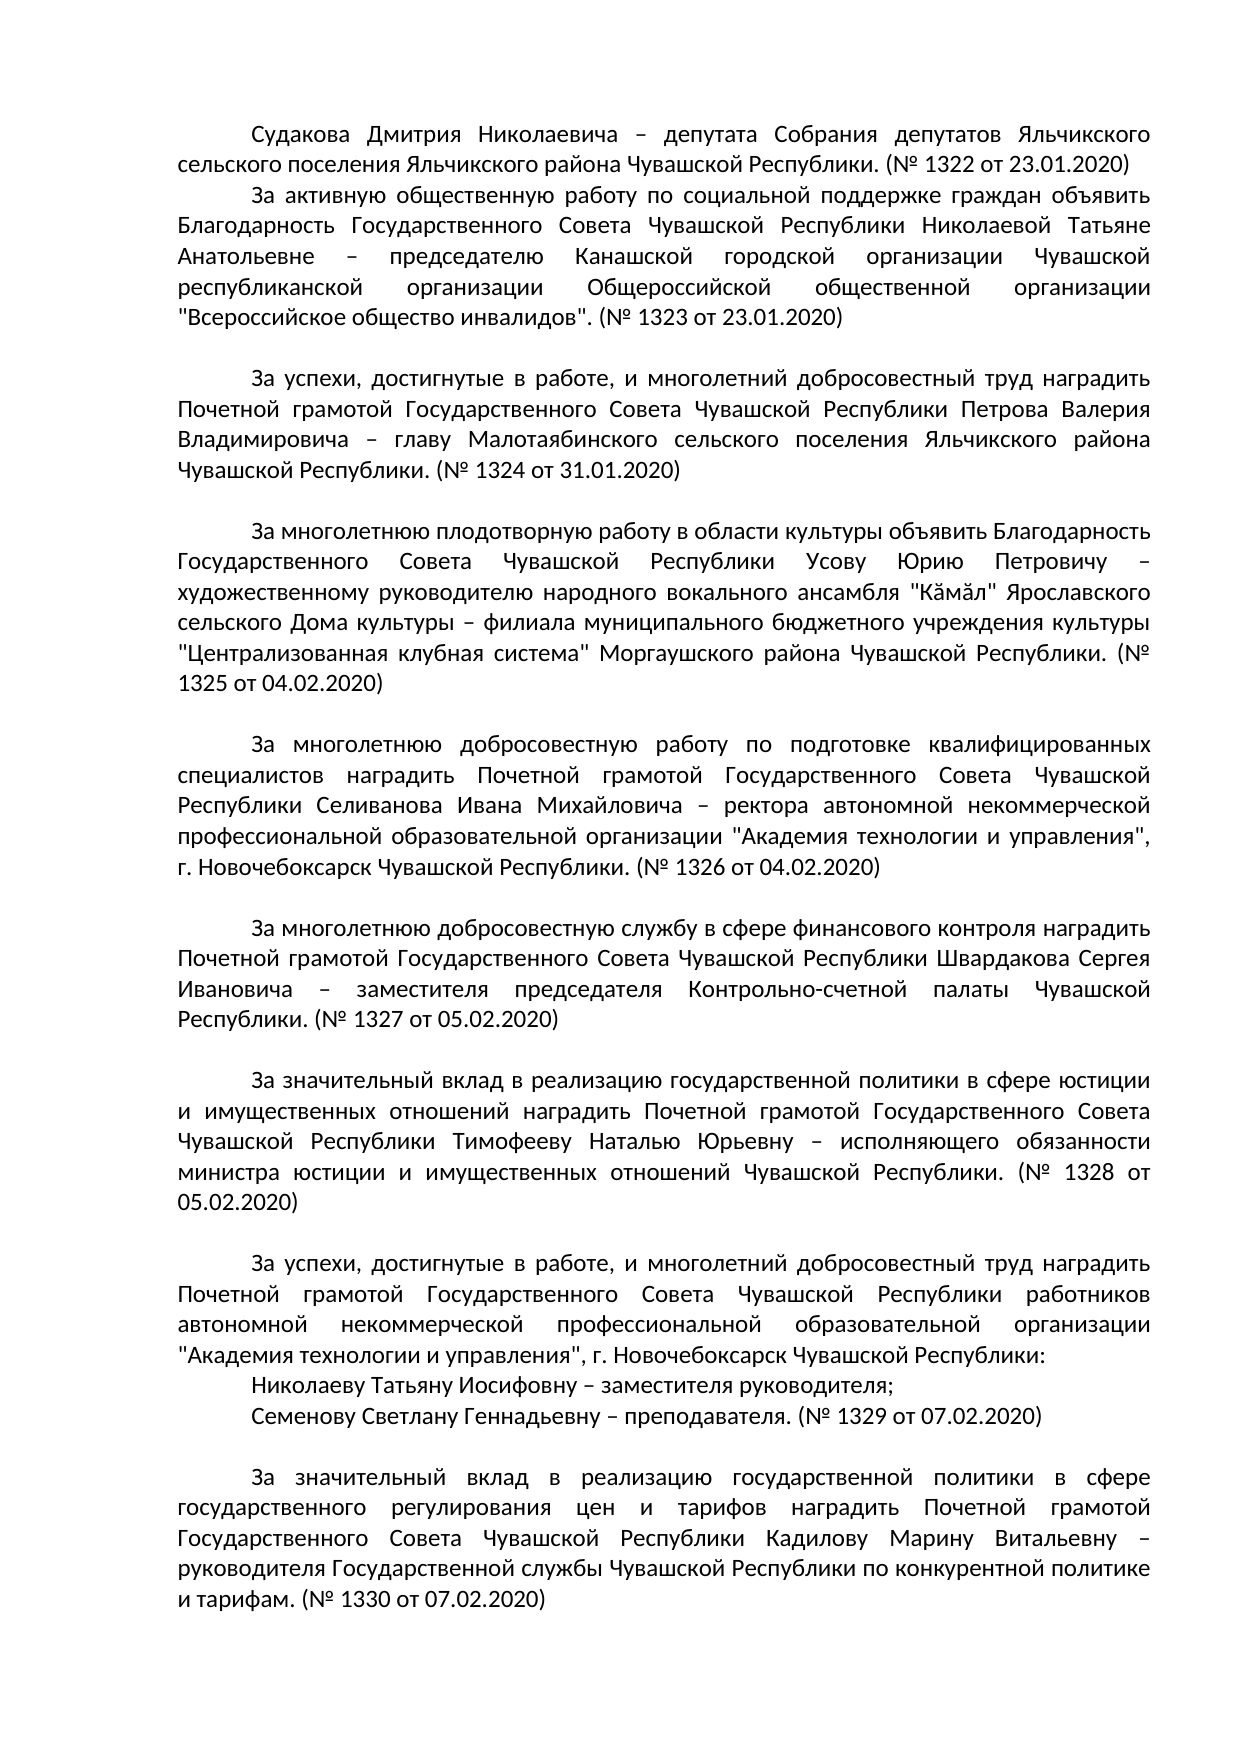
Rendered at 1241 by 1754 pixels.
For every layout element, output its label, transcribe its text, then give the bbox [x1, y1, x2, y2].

text За активную общественную работу по социальной поддержке граждан объявить Благодарность Государственного Совета Чувашской Республики Николаевой Татьяне Анатольевне – председателю Канашской городской организации Чувашской республиканской организации Общероссийской общественной организации "Всероссийское общество инвалидов". (№ 1323 от 23.01.2020) [177, 179, 1152, 332]
text Николаеву Татьяну Иосифовну – заместителя руководителя; [177, 1369, 1152, 1400]
text За многолетнюю плодотворную работу в области культуры объявить Благодарность Государственного Совета Чувашской Республики Усову Юрию Петровичу – художественному руководителю народного вокального ансамбля "Кӑмӑл" Ярославского сельского Дома культуры – филиала муниципального бюджетного учреждения культуры "Централизованная клубная система" Моргаушского района Чувашской Республики. (№ 1325 от 04.02.2020) [177, 515, 1152, 698]
text За значительный вклад в реализацию государственной политики в сфере юстиции и имущественных отношений наградить Почетной грамотой Государственного Совета Чувашской Республики Тимофееву Наталью Юрьевну – исполняющего обязанности министра юстиции и имущественных отношений Чувашской Республики. (№ 1328 от 05.02.2020) [177, 1064, 1152, 1217]
text Судакова Дмитрия Николаевича – депутата Собрания депутатов Яльчикского сельского поселения Яльчикского района Чувашской Республики. (№ 1322 от 23.01.2020) [177, 118, 1152, 179]
text За значительный вклад в реализацию государственной политики в сфере государственного регулирования цен и тарифов наградить Почетной грамотой Государственного Совета Чувашской Республики Кадилову Марину Витальевну – руководителя Государственной службы Чувашской Республики по конкурентной политике и тарифам. (№ 1330 от 07.02.2020) [177, 1461, 1152, 1614]
text За успехи, достигнутые в работе, и многолетний добросовестный труд наградить Почетной грамотой Государственного Совета Чувашской Республики Петрова Валерия Владимировича – главу Малотаябинского сельского поселения Яльчикского района Чувашской Республики. (№ 1324 от 31.01.2020) [177, 362, 1152, 484]
text За многолетнюю добросовестную службу в сфере финансового контроля наградить Почетной грамотой Государственного Совета Чувашской Республики Швардакова Сергея Ивановича – заместителя председателя Контрольно-счетной палаты Чувашской Республики. (№ 1327 от 05.02.2020) [177, 912, 1152, 1034]
text За многолетнюю добросовестную работу по подготовке квалифицированных специалистов наградить Почетной грамотой Государственного Совета Чувашской Республики Селиванова Ивана Михайловича – ректора автономной некоммерческой профессиональной образовательной организации "Академия технологии и управления", г. Новочебоксарск Чувашской Республики. (№ 1326 от 04.02.2020) [177, 728, 1152, 881]
text Семенову Светлану Геннадьевну – преподавателя. (№ 1329 от 07.02.2020) [177, 1400, 1152, 1431]
text За успехи, достигнутые в работе, и многолетний добросовестный труд наградить Почетной грамотой Государственного Совета Чувашской Республики работников автономной некоммерческой профессиональной образовательной организации "Академия технологии и управления", г. Новочебоксарск Чувашской Республики: [177, 1247, 1152, 1369]
